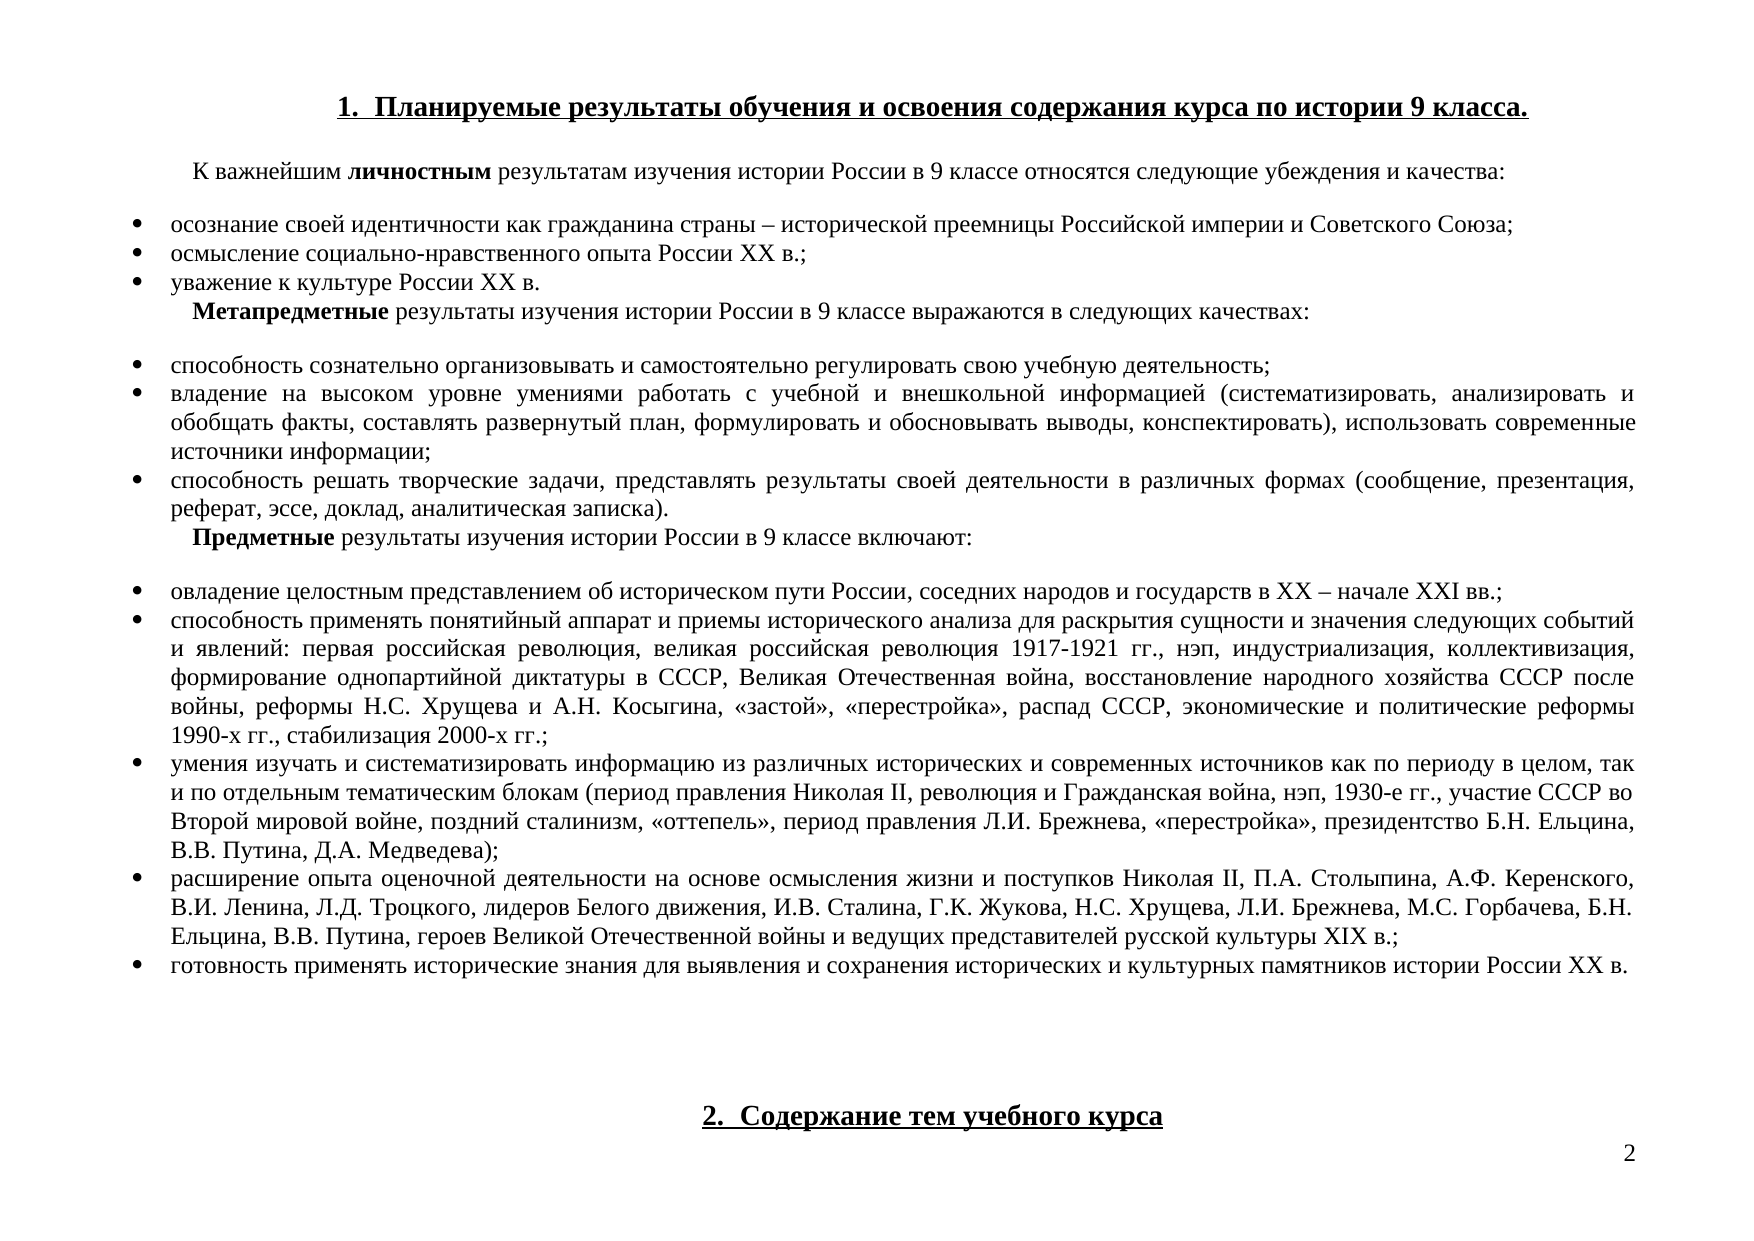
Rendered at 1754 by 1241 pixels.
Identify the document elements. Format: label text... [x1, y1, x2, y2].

list способность решать творческие задачи, представлять результаты своей деятельности в различных формах (сообщение, презентация, реферат, эссе, доклад, аналитическая записка). [133, 465, 1636, 522]
text К важнейшим личностным результатам изучения истории России в 9 классе относятся следующие убеждения и качества: [118, 156, 1636, 184]
list уважение к культуре России XX в. [133, 267, 1636, 296]
text Предметные результаты изучения истории России в 9 классе включают: [118, 522, 1636, 551]
text Метапредметные результаты изучения истории России в 9 классе выражаются в следующих качествах: [118, 296, 1636, 324]
list способность применять понятийный аппарат и приемы исторического анализа для раскрытия сущности и значения следующих событий и явлений: первая российская революция, великая российская революция 1917-1921 гг., нэп, индустриализация, коллективизация, формирование однопартийной диктатуры в СССР, Великая Отечественная война, восстановление народного хозяйства СССР после войны, реформы Н.С. Хрущева и А.Н. Косыгина, «застой», «перестройка», распад СССР, экономические и политические реформы 1990-х гг., стабилизация 2000-х гг.; [133, 605, 1636, 748]
list расширение опыта оценочной деятельности на основе осмысления жизни и поступков Николая II, П.А. Столыпина, А.Ф. Керенского, В.И. Ленина, Л.Д. Троцкого, лидеров Белого движения, И.В. Сталина, Г.К. Жукова, Н.С. Хрущева, Л.И. Брежнева, М.С. Горбачева, Б.Н. Ельцина, В.В. Путина, героев Великой Отечественной войны и ведущих представителей русской культуры XIX в.; [133, 863, 1636, 950]
list овладение целостным представлением об историческом пути России, соседних народов и государств в XX – начале XXI вв.; [133, 576, 1636, 605]
list Содержание тем учебного курса [229, 1098, 1636, 1132]
list владение на высоком уровне умениями работать с учебной и внешкольной информацией (систематизировать, анализировать и обобщать факты, составлять развернутый план, формулировать и обосновывать выводы, конспектировать), использовать современные источники информации; [133, 378, 1636, 465]
list осознание своей идентичности как гражданина страны – исторической преемницы Российской империи и Советского Союза; [133, 209, 1636, 238]
list осмысление социально-нравственного опыта России XX в.; [133, 238, 1636, 267]
list Планируемые результаты обучения и освоения содержания курса по истории 9 класса. [229, 89, 1636, 122]
list способность сознательно организовывать и самостоятельно регулировать свою учебную деятельность; [133, 350, 1636, 378]
list готовность применять исторические знания для выявления и сохранения исторических и культурных памятников истории России XX в. [133, 950, 1636, 978]
list умения изучать и систематизировать информацию из различных исторических и современных источников как по периоду в целом, так и по отдельным тематическим блокам (период правления Николая II, революция и Гражданская война, нэп, 1930-е гг., участие СССР во Второй мировой войне, поздний сталинизм, «оттепель», период правления Л.И. Брежнева, «перестройка», президентство Б.Н. Ельцина, В.В. Путина, Д.А. Медведева); [133, 748, 1636, 863]
